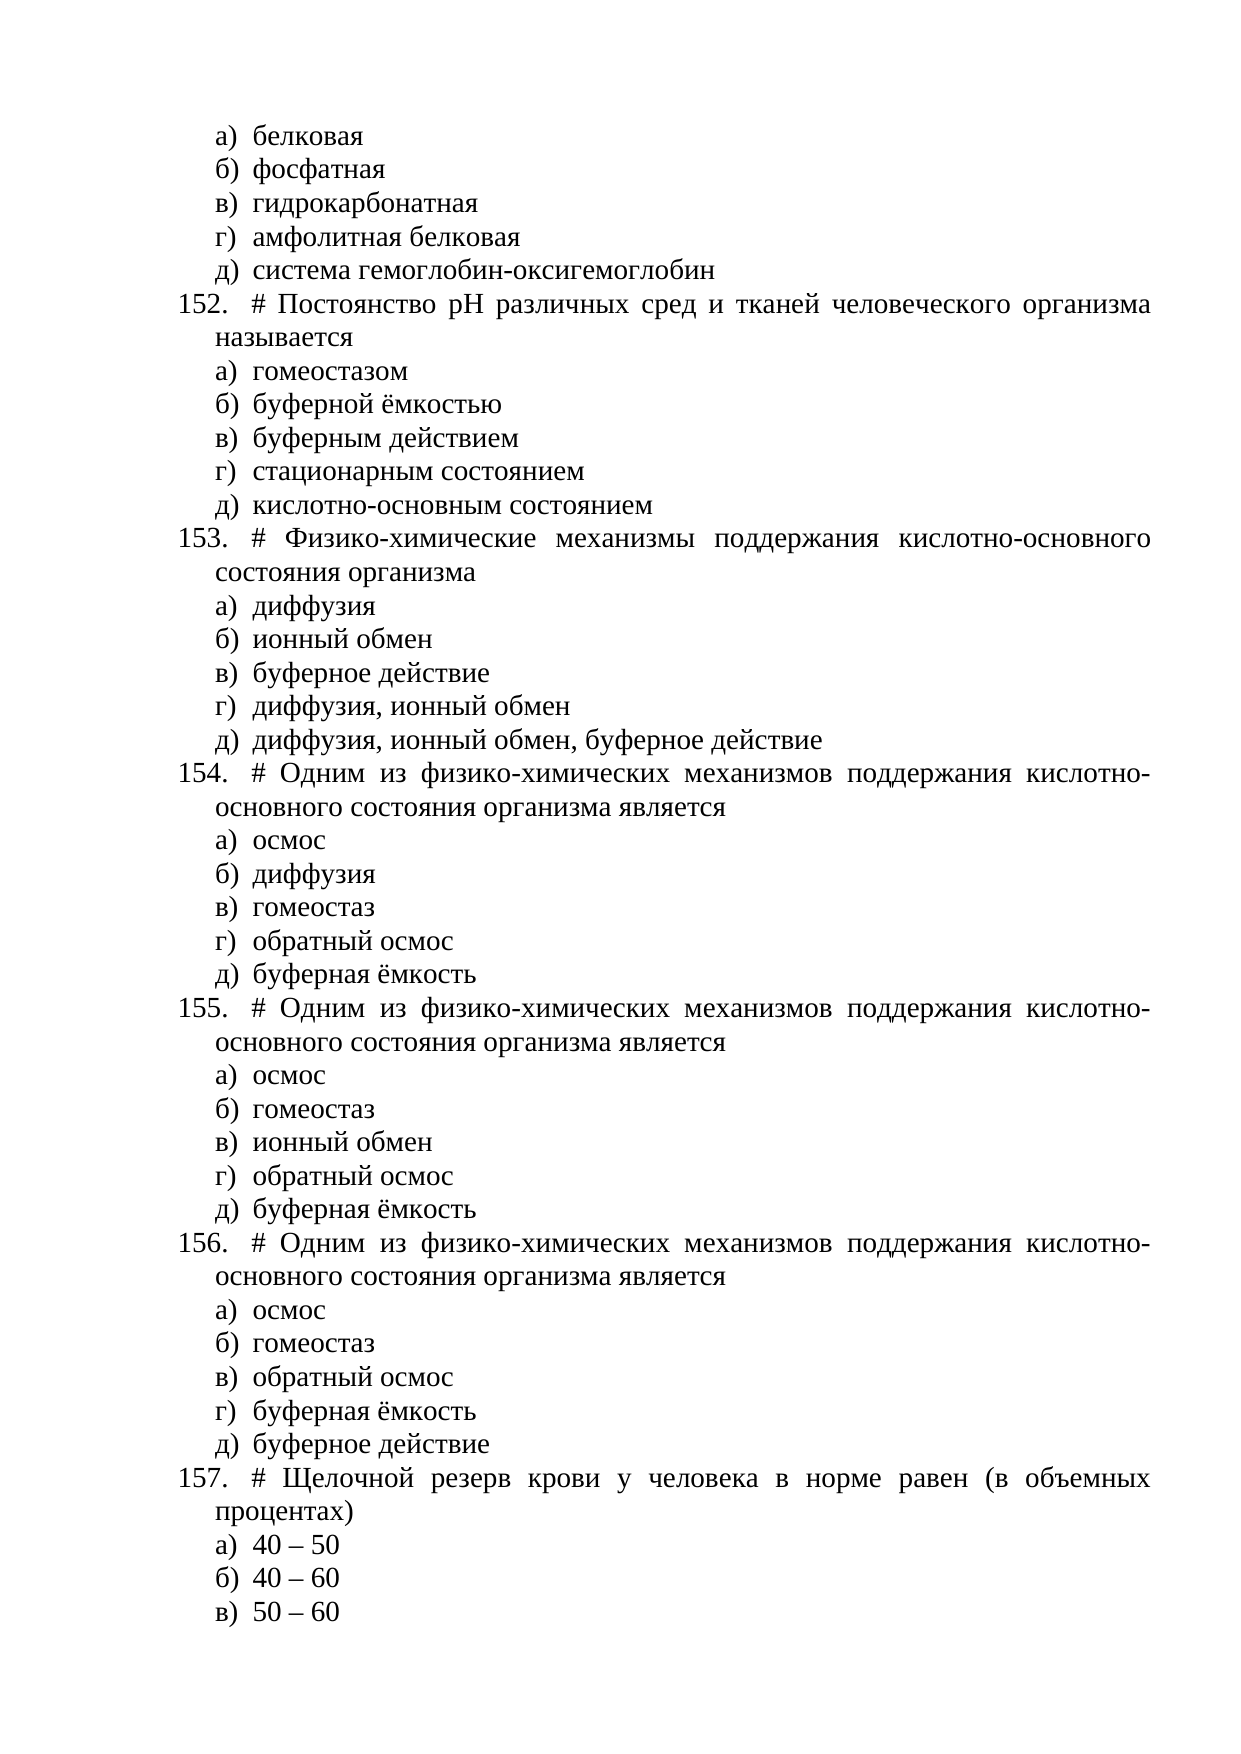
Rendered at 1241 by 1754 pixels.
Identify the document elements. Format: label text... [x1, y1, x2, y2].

list буферная ёмкость [215, 957, 1152, 990]
list фосфатная [215, 152, 1152, 185]
list ионный обмен [215, 621, 1152, 655]
list ионный обмен [215, 1124, 1152, 1158]
list буферной ёмкостью [215, 386, 1152, 420]
list 40 – 60 [215, 1560, 1152, 1594]
list 40 – 50 [215, 1527, 1152, 1560]
list # Одним из физико-химических механизмов поддержания кислотно-основного состояния организма является [177, 1225, 1152, 1292]
list гидрокарбонатная [215, 185, 1152, 219]
list # Щелочной резерв крови у человека в норме равен (в объемных процентах) [177, 1460, 1152, 1527]
list буферное действие [215, 655, 1152, 688]
list гомеостазом [215, 353, 1152, 386]
list белковая [215, 118, 1152, 152]
list # Физико-химические механизмы поддержания кислотно-основного состояния организма [177, 521, 1152, 588]
list гомеостаз [215, 1326, 1152, 1359]
list обратный осмос [215, 1359, 1152, 1393]
list буферным действием [215, 420, 1152, 453]
list # Одним из физико-химических механизмов поддержания кислотно-основного состояния организма является [177, 755, 1152, 822]
list кислотно-основным состоянием [215, 487, 1152, 521]
list стационарным состоянием [215, 453, 1152, 487]
list # Одним из физико-химических механизмов поддержания кислотно-основного состояния организма является [177, 990, 1152, 1057]
list буферное действие [215, 1426, 1152, 1460]
list система гемоглобин-оксигемоглобин [215, 252, 1152, 286]
list амфолитная белковая [215, 219, 1152, 252]
list осмос [215, 1057, 1152, 1091]
list осмос [215, 1292, 1152, 1326]
list 50 – 60 [215, 1594, 1152, 1627]
list # Постоянство рН различных сред и тканей человеческого организма называется [177, 286, 1152, 353]
list буферная ёмкость [215, 1191, 1152, 1225]
list диффузия, ионный обмен, буферное действие [215, 722, 1152, 755]
list гомеостаз [215, 889, 1152, 923]
list гомеостаз [215, 1091, 1152, 1124]
list обратный осмос [215, 1158, 1152, 1191]
list буферная ёмкость [215, 1393, 1152, 1426]
list диффузия, ионный обмен [215, 688, 1152, 722]
list диффузия [215, 588, 1152, 621]
list осмос [215, 822, 1152, 856]
list диффузия [215, 856, 1152, 889]
list обратный осмос [215, 923, 1152, 957]
